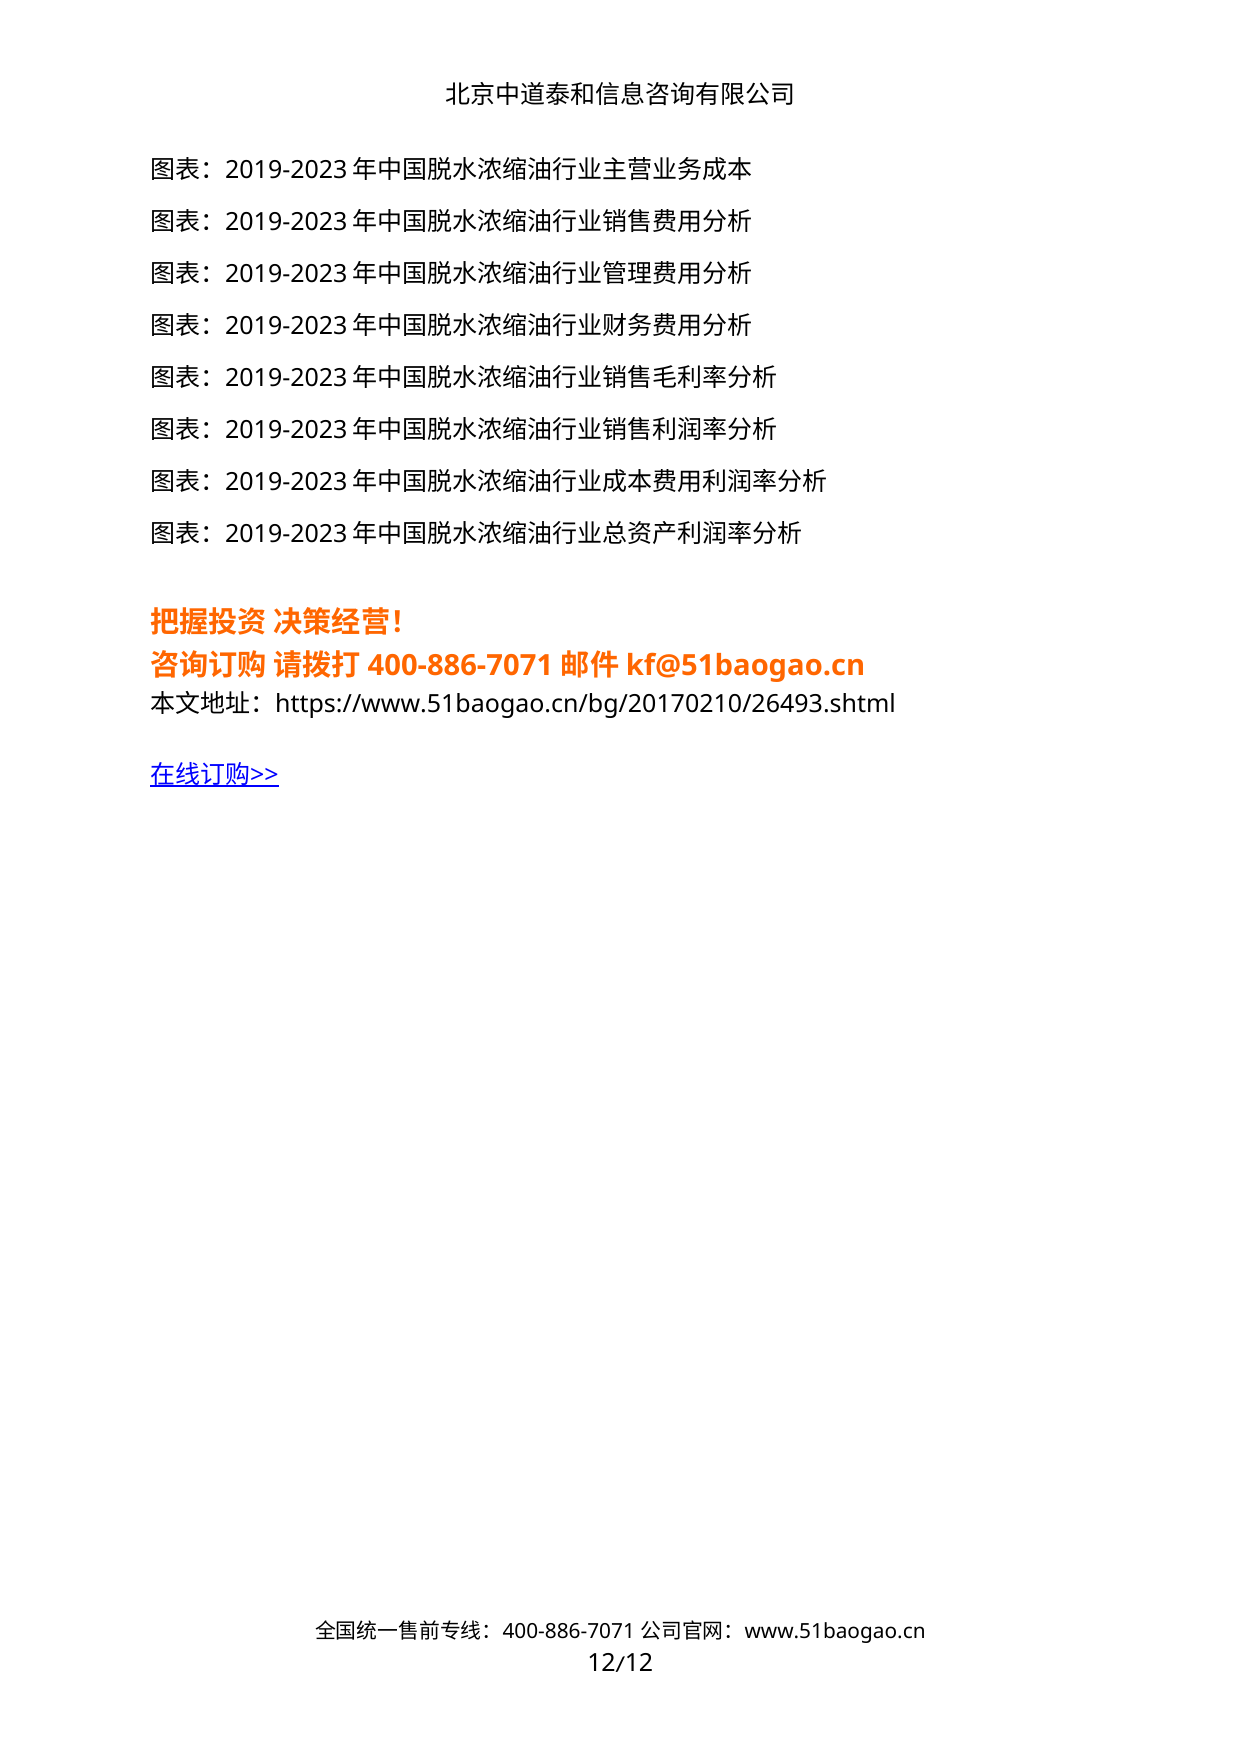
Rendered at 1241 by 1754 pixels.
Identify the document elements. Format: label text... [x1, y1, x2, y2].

text 图表：2019-2023年中国脱水浓缩油行业主营业务成本 [150, 150, 1090, 186]
text 在线订购>> [150, 720, 1090, 790]
text 图表：2019-2023年中国脱水浓缩油行业总资产利润率分析 [150, 513, 1090, 549]
text 图表：2019-2023年中国脱水浓缩油行业管理费用分析 [150, 254, 1090, 290]
text 图表：2019-2023年中国脱水浓缩油行业财务费用分析 [150, 306, 1090, 342]
text 图表：2019-2023年中国脱水浓缩油行业销售利润率分析 [150, 409, 1090, 446]
text 图表：2019-2023年中国脱水浓缩油行业销售毛利率分析 [150, 357, 1090, 394]
text 把握投资 决策经营！咨询订购 请拨打 400-886-7071 邮件 kf@51baogao.cn本文地址：https://www.51baogao.cn/bg/20170210/26493.shtml [150, 565, 1090, 720]
text 图表：2019-2023年中国脱水浓缩油行业成本费用利润率分析 [150, 461, 1090, 497]
text 图表：2019-2023年中国脱水浓缩油行业销售费用分析 [150, 202, 1090, 238]
